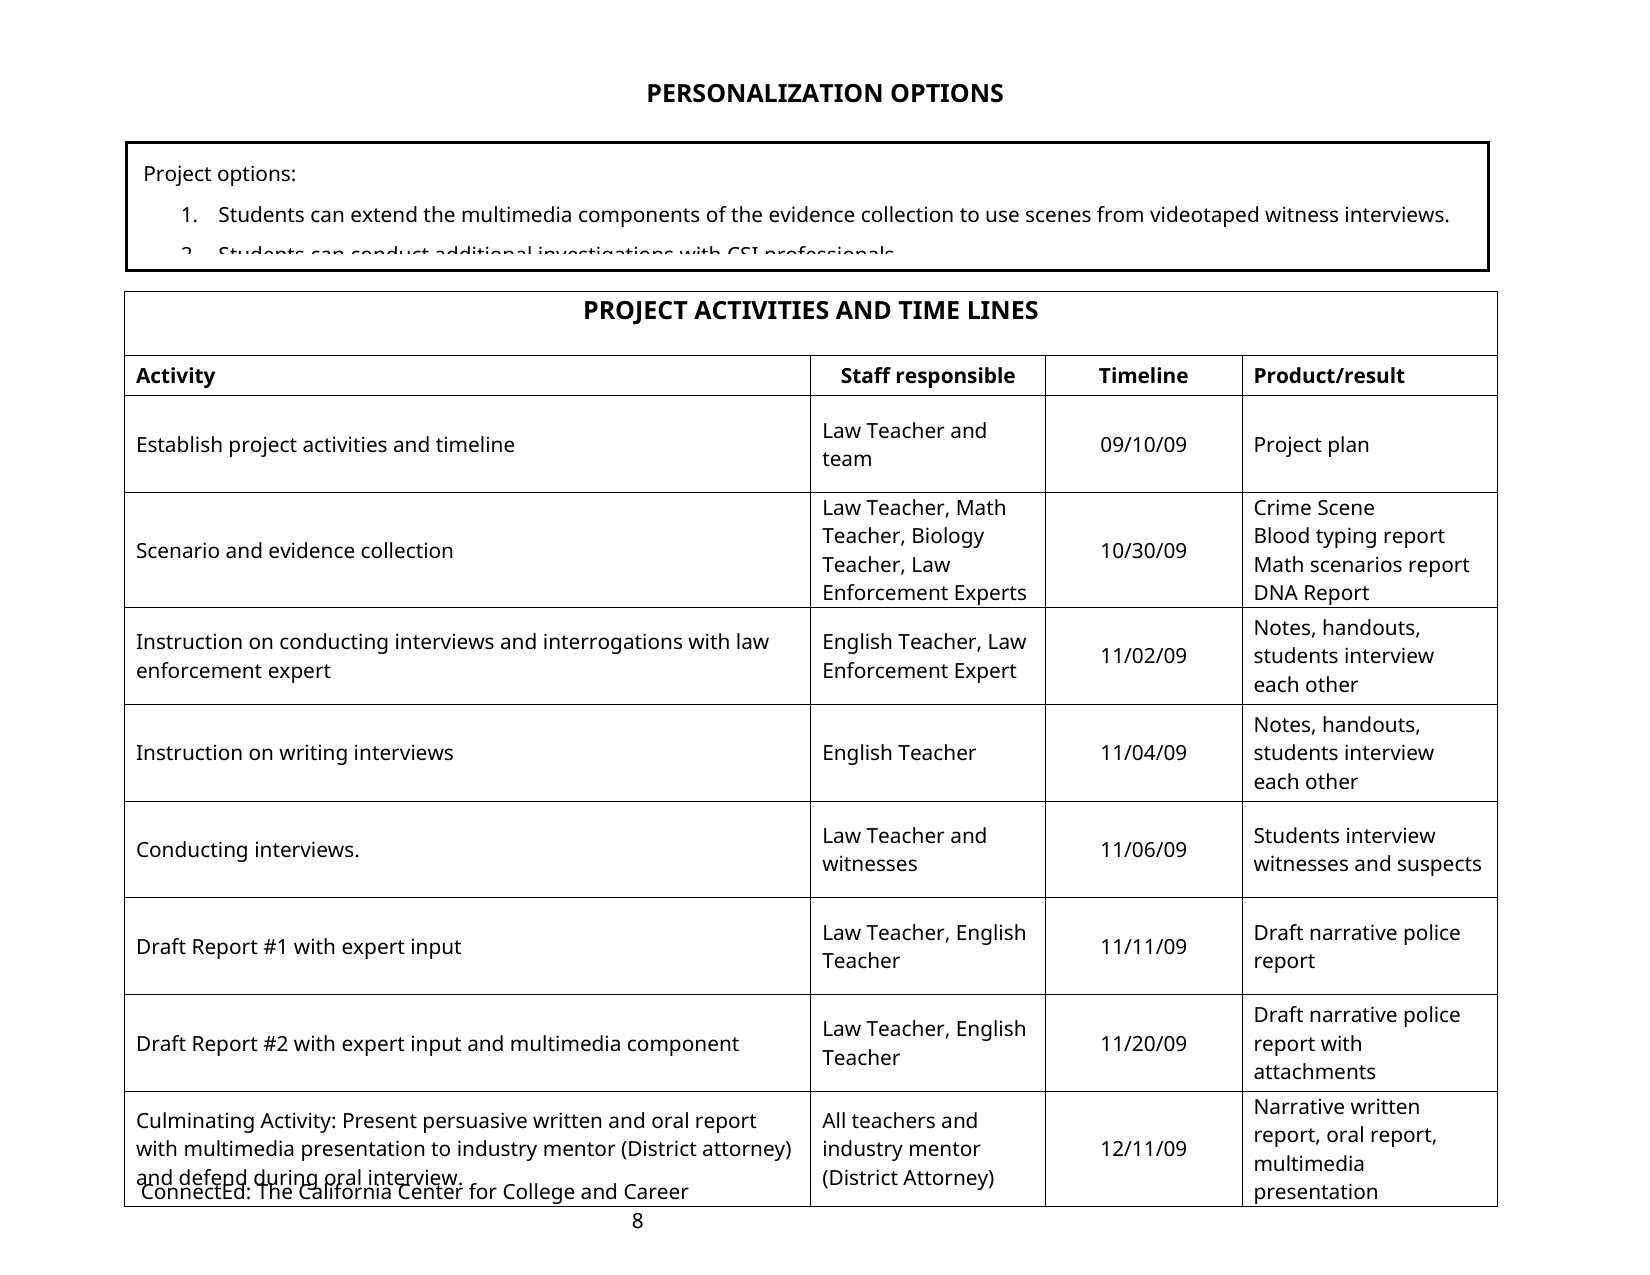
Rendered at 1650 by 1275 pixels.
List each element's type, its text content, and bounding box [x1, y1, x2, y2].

table_cell Notes, handouts, students interview each other [1243, 608, 1497, 704]
table_cell Activity [125, 356, 810, 395]
table_cell English Teacher [811, 705, 1045, 801]
table_cell Notes, handouts, students interview each other [1243, 705, 1497, 801]
table_cell Draft Report #1 with expert input [125, 898, 810, 994]
table_cell Law Teacher, Math Teacher, Biology Teacher, Law Enforcement Experts [811, 493, 1045, 607]
table_cell Law Teacher, English Teacher [811, 898, 1045, 994]
table_cell 11/06/09 [1046, 802, 1242, 897]
table_cell Draft Report #2 with expert input and multimedia component [125, 995, 810, 1091]
table_cell Instruction on conducting interviews and interrogations with law enforcement expert [125, 608, 810, 704]
table_cell Product/result [1243, 356, 1497, 395]
table_cell English Teacher, Law Enforcement Expert [811, 608, 1045, 704]
table_cell Scenario and evidence collection [125, 493, 810, 607]
table_cell Staff responsible [811, 356, 1045, 395]
table_cell Law Teacher and team [811, 396, 1045, 492]
table_cell Timeline [1046, 356, 1242, 395]
table_cell 11/20/09 [1046, 995, 1242, 1091]
table_cell 12/11/09 [1046, 1092, 1242, 1206]
table_cell 11/11/09 [1046, 898, 1242, 994]
table_cell Establish project activities and timeline [125, 396, 810, 492]
table_cell Law Teacher and witnesses [811, 802, 1045, 897]
text PERSONALIZATION OPTIONS [150, 76, 1500, 110]
table_cell Draft narrative police report [1243, 898, 1497, 994]
table_cell Instruction on writing interviews [125, 705, 810, 801]
table_cell Law Teacher, English Teacher [811, 995, 1045, 1091]
table_header Project activities and time lines [125, 292, 1497, 355]
table_cell 11/04/09 [1046, 705, 1242, 801]
table_cell 09/10/09 [1046, 396, 1242, 492]
table_cell All teachers and industry mentor (District Attorney) [811, 1092, 1045, 1206]
table_cell Crime Scene Blood typing report Math scenarios report DNA Report [1243, 493, 1497, 607]
table_cell Conducting interviews. [125, 802, 810, 897]
table_cell Students interview witnesses and suspects [1243, 802, 1497, 897]
table_cell 11/02/09 [1046, 608, 1242, 704]
table_cell Culminating Activity: Present persuasive written and oral report with multimedia presentation to industry mentor (District attorney) and defend during oral interview. [125, 1092, 810, 1206]
table_cell Draft narrative police report with attachments [1243, 995, 1497, 1091]
table_cell 10/30/09 [1046, 493, 1242, 607]
table_cell Narrative written report, oral report, multimedia presentation [1243, 1092, 1497, 1206]
table_cell Project plan [1243, 396, 1497, 492]
